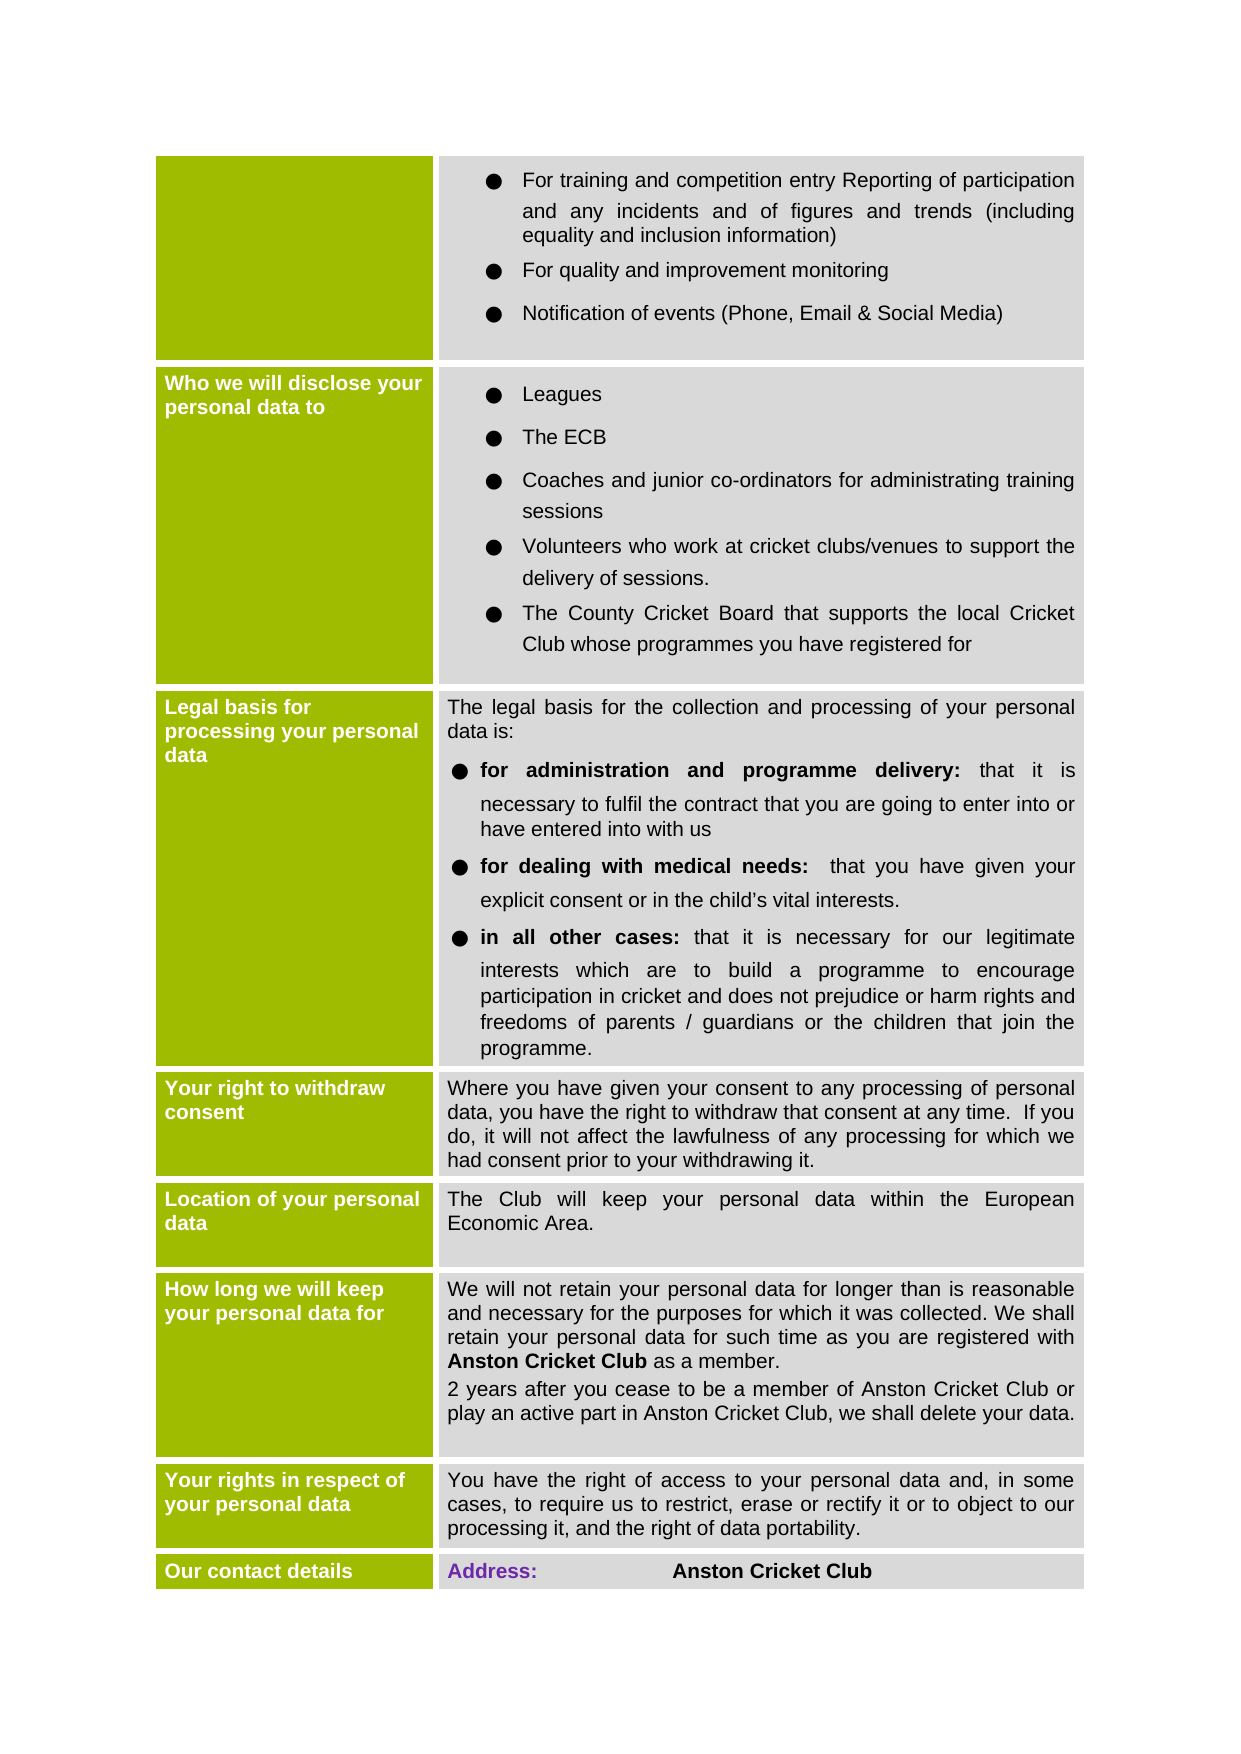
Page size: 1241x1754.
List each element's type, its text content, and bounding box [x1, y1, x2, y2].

table_cell The legal basis for the collection and processing of your personal data is: for administration and programme delivery: that it is necessary to fulfil the contract that you are going to enter into or have entered into with us for dealing with medical needs: that you have given your explicit consent or in the child’s vital interests. in all other cases: that it is necessary for our legitimate interests which are to build a programme to encourage participation in cricket and does not prejudice or harm rights and freedoms of parents / guardians or the children that join the programme. [439, 691, 1084, 1066]
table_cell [156, 156, 433, 360]
table_cell Your rights in respect of your personal data [156, 1464, 433, 1548]
table_cell We will not retain your personal data for longer than is reasonable and necessary for the purposes for which it was collected. We shall retain your personal data for such time as you are registered with Anston Cricket Club as a member. 2 years after you cease to be a member of Anston Cricket Club or play an active part in Anston Cricket Club, we shall delete your data. [439, 1273, 1084, 1457]
table_cell Our contact details [156, 1554, 433, 1589]
table_cell Who we will disclose your personal data to [156, 367, 433, 684]
table_cell Location of your personal data [156, 1183, 433, 1267]
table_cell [439, 1554, 1084, 1589]
table_cell Where you have given your consent to any processing of personal data, you have the right to withdraw that consent at any time. If you do, it will not affect the lawfulness of any processing for which we had consent prior to your withdrawing it. [439, 1072, 1084, 1176]
table_cell Legal basis for processing your personal data [156, 691, 433, 1066]
table_cell Leagues The ECB Coaches and junior co-ordinators for administrating training sessions Volunteers who work at cricket clubs/venues to support the delivery of sessions. The County Cricket Board that supports the local Cricket Club whose programmes you have registered for [439, 367, 1084, 684]
table_cell How long we will keep your personal data for [156, 1273, 433, 1457]
table_cell You have the right of access to your personal data and, in some cases, to require us to restrict, erase or rectify it or to object to our processing it, and the right of data portability. [439, 1464, 1084, 1548]
table_cell Your right to withdraw consent [156, 1072, 433, 1176]
table_cell The Club will keep your personal data within the European Economic Area. [439, 1183, 1084, 1267]
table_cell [439, 156, 1084, 360]
